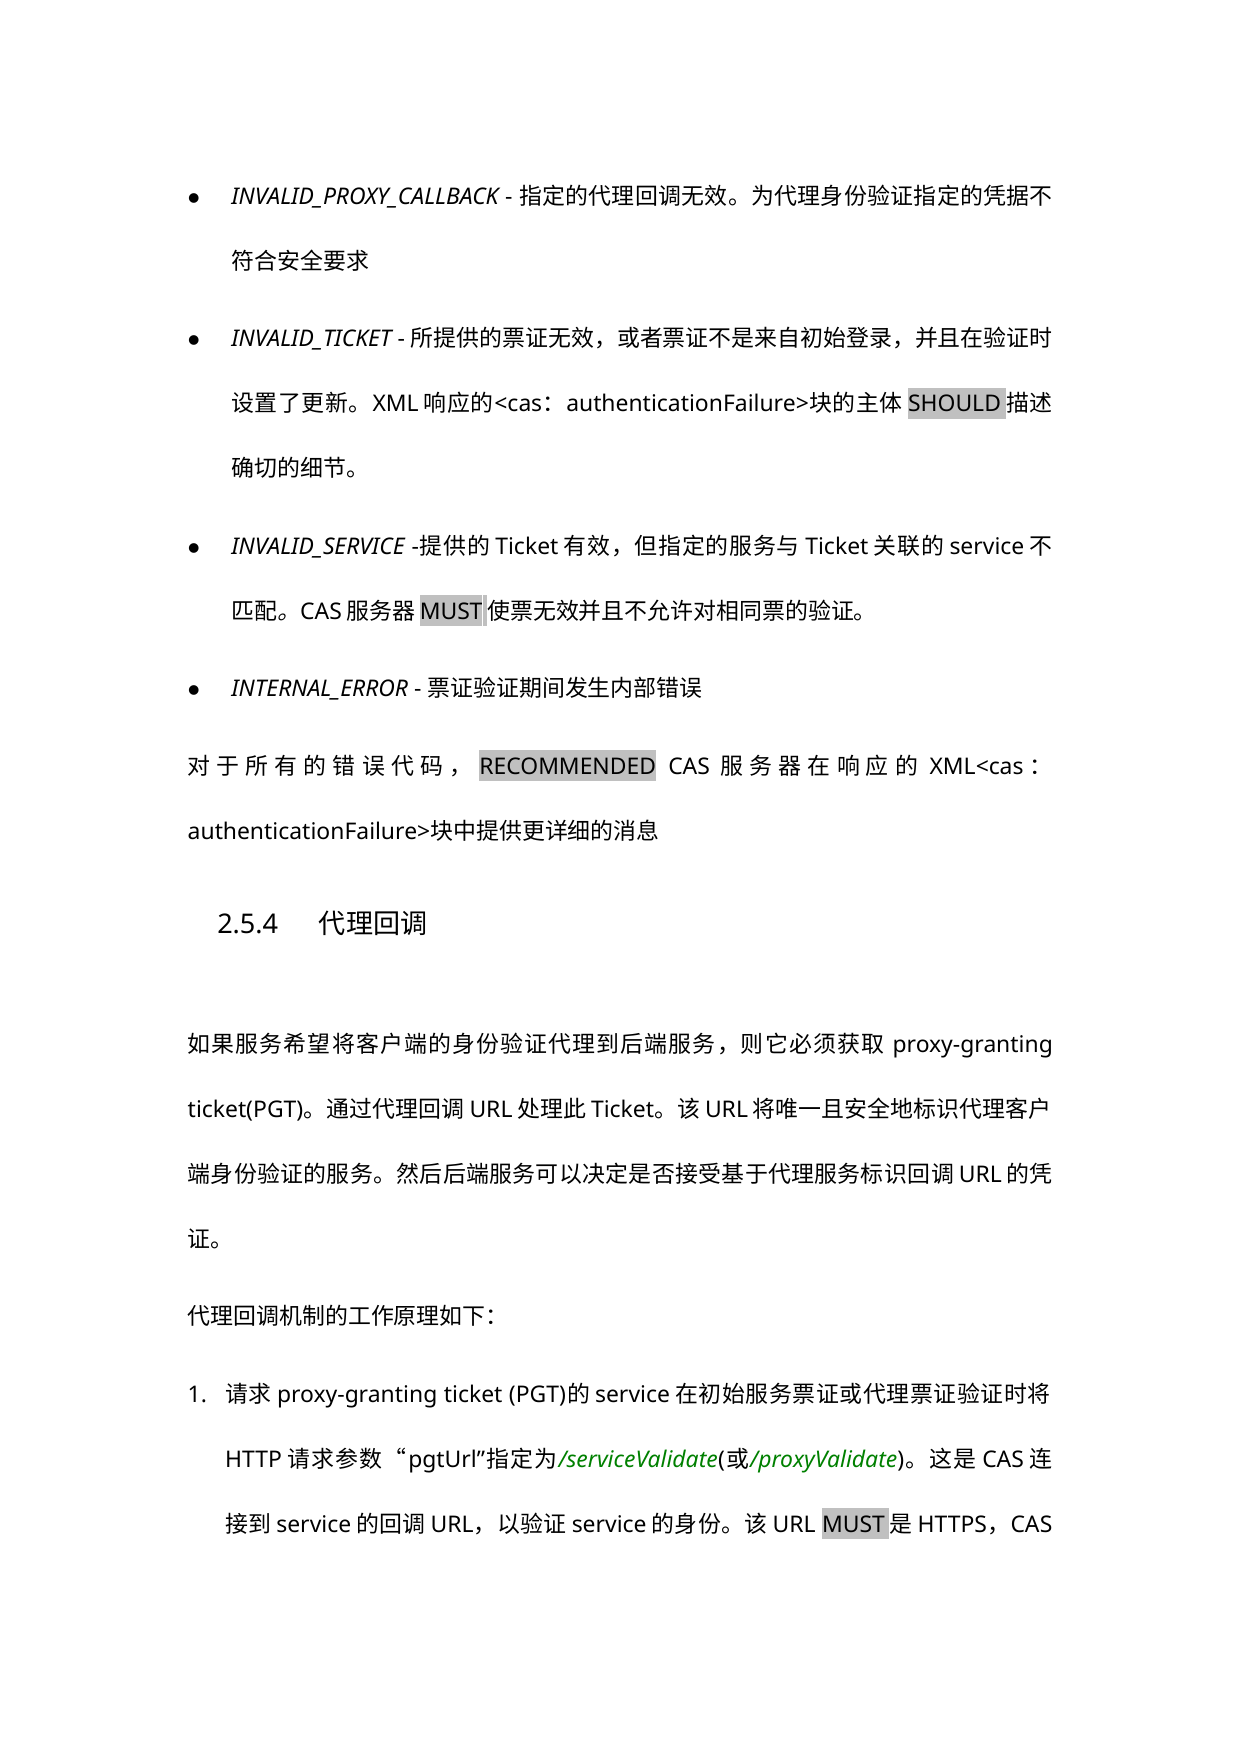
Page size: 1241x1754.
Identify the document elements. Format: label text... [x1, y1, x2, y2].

text 代理回调机制的工作原理如下： [187, 1282, 1053, 1347]
list INVALID_SERVICE -提供的Ticket有效，但指定的服务与Ticket关联的service不匹配。CAS服务器MUST使票无效并且不允许对相同票的验证。 [187, 512, 1053, 642]
subtitle 代理回调 [217, 889, 1053, 954]
text 对于所有的错误代码，RECOMMENDED CAS服务器在响应的XML<cas：authenticationFailure>块中提供更详细的消息 [187, 732, 1053, 862]
list INVALID_TICKET - 所提供的票证无效，或者票证不是来自初始登录，并且在验证时设置了更新。XML响应的<cas：authenticationFailure>块的主体SHOULD描述确切的细节。 [187, 304, 1053, 499]
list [187, 1360, 1053, 1555]
text 如果服务希望将客户端的身份验证代理到后端服务，则它必须获取proxy-granting ticket(PGT)。通过代理回调URL处理此Ticket。该URL将唯一且安全地标识代理客户端身份验证的服务。然后后端服务可以决定是否接受基于代理服务标识回调URL的凭证。 [187, 1010, 1053, 1270]
list INVALID_PROXY_CALLBACK - 指定的代理回调无效。为代理身份验证指定的凭据不符合安全要求 [187, 162, 1053, 292]
list INTERNAL_ERROR - 票证验证期间发生内部错误 [187, 654, 1053, 719]
